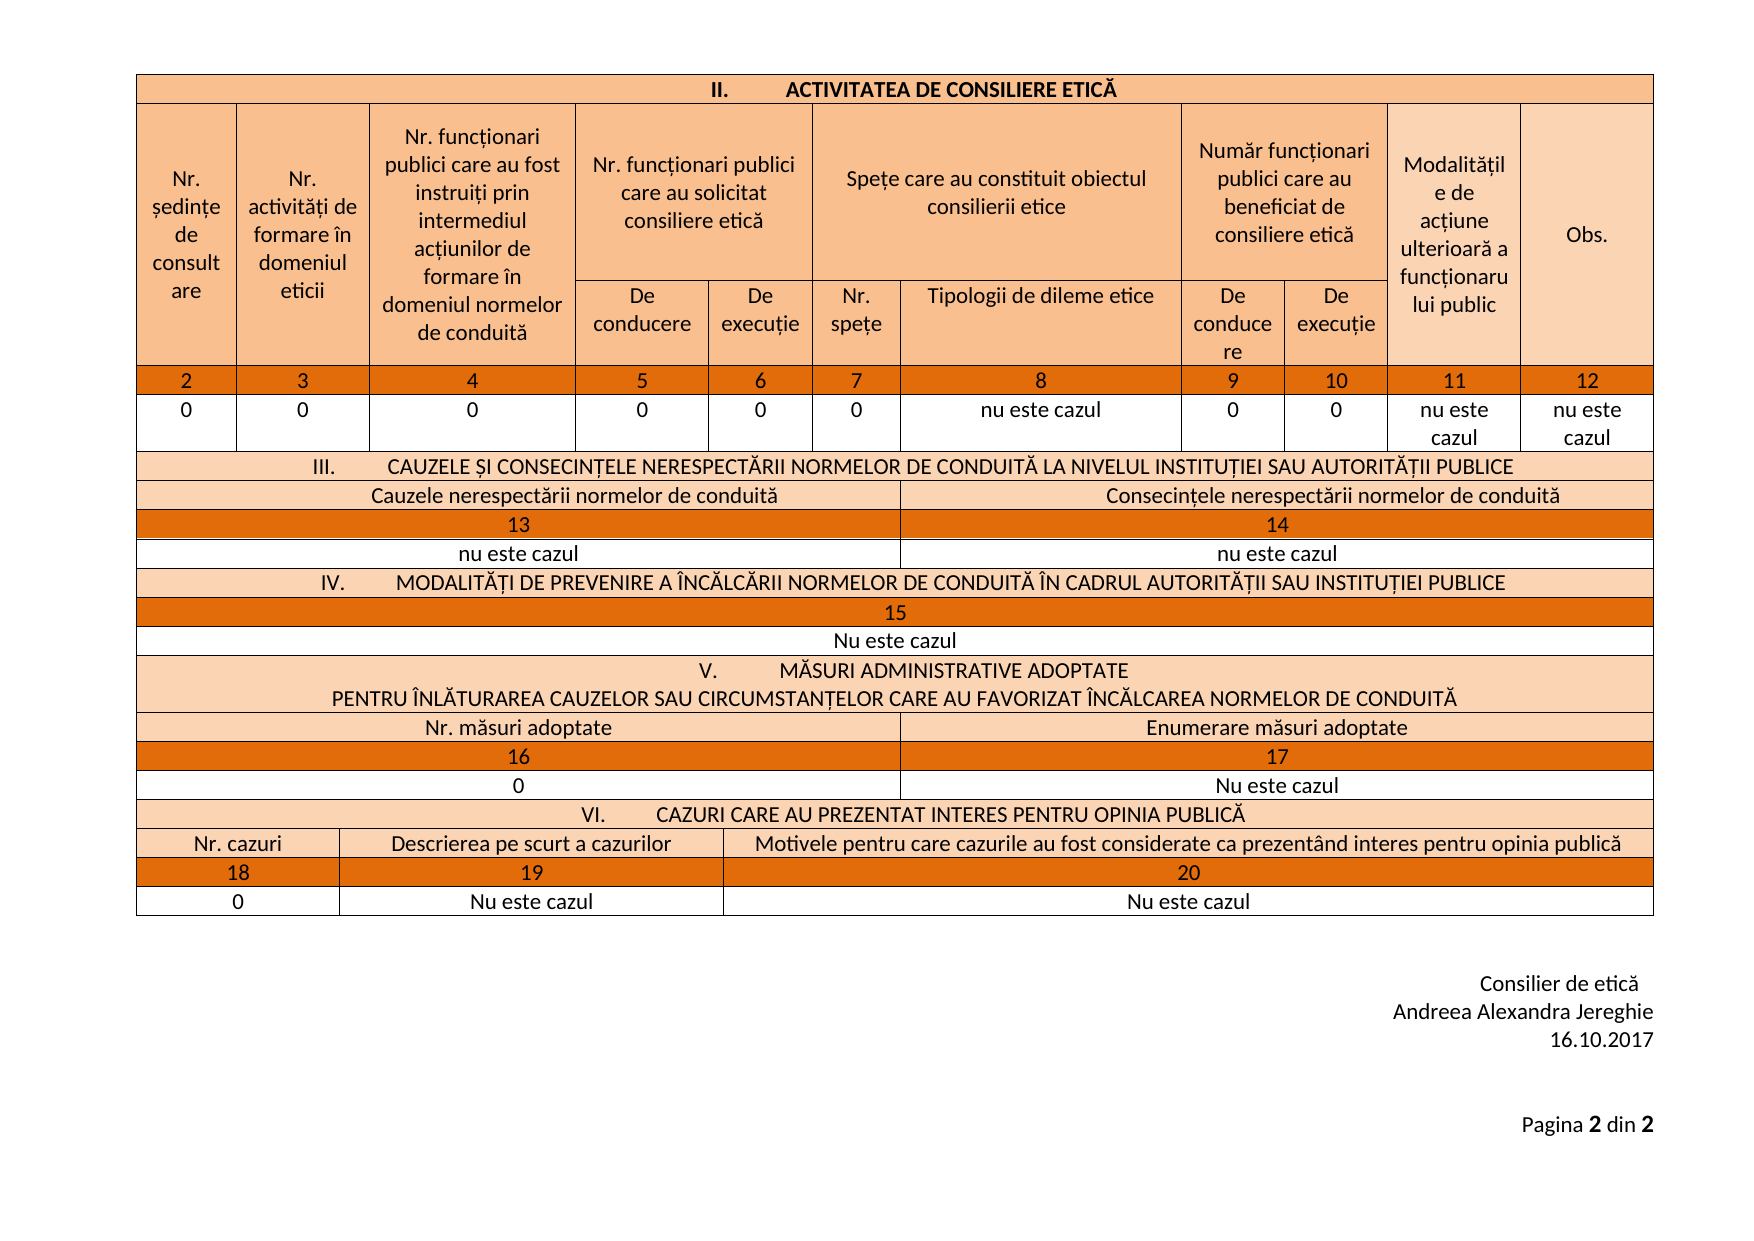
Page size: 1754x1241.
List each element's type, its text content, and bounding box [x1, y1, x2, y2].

table_cell 0 [1285, 395, 1387, 451]
table_cell 9 [1182, 366, 1284, 394]
table_cell 12 [1521, 366, 1653, 394]
table_cell CAUZELE ȘI CONSECINȚELE NERESPECTĂRII NORMELOR DE CONDUITĂ LA NIVELUL INSTITUȚIEI SAU AUTORITĂȚII PUBLICE [137, 452, 1653, 480]
table_cell nu este cazul [1521, 395, 1653, 451]
table_cell Tipologii de dileme etice [901, 281, 1181, 365]
table_cell Nr. cazuri [137, 829, 339, 857]
text Consilier de etică [148, 969, 1639, 997]
table_cell Enumerare măsuri adoptate [901, 713, 1653, 741]
table_cell Nr. activități de formare în domeniul eticii [237, 104, 369, 365]
table_header ACTIVITATEA DE CONSILIERE ETICĂ [137, 75, 1653, 103]
table_cell 0 [709, 395, 812, 451]
table_cell 10 [1285, 366, 1387, 394]
table_cell 0 [1182, 395, 1284, 451]
table_cell nu este cazul [901, 395, 1181, 451]
table_cell Nr. funcționari publici care au fost instruiți prin intermediul acțiunilor de formare în domeniul normelor de conduită [370, 104, 575, 365]
table_cell 0 [576, 395, 708, 451]
table_cell 0 [370, 395, 575, 451]
table_cell nu este cazul [901, 540, 1653, 567]
table_cell 18 [137, 858, 339, 886]
table_cell Nr. funcționari publici care au solicitat consiliere etică [576, 104, 812, 280]
table_cell 11 [1388, 366, 1520, 394]
table_cell 8 [901, 366, 1181, 394]
table_cell 0 [237, 395, 369, 451]
table_cell nu este cazul [137, 540, 900, 567]
table_cell 2 [137, 366, 236, 394]
table_cell Obs. [1521, 104, 1653, 365]
table_cell De conducere [1182, 281, 1284, 365]
table_cell Nu este cazul [137, 627, 1653, 655]
table_cell CAZURI CARE AU PREZENTAT INTERES PENTRU OPINIA PUBLICĂ [137, 800, 1653, 828]
table_cell Nu este cazul [901, 771, 1653, 799]
table_cell De conducere [576, 281, 708, 365]
table_cell Cauzele nerespectării normelor de conduită [137, 481, 900, 509]
table_cell De execuție [1285, 281, 1387, 365]
table_cell 17 [901, 742, 1653, 770]
table_cell Descrierea pe scurt a cazurilor [340, 829, 723, 857]
table_cell 19 [340, 858, 723, 886]
table_cell 6 [709, 366, 812, 394]
text Andreea Alexandra Jereghie [148, 997, 1654, 1025]
table_cell Nr. spețe [813, 281, 900, 365]
table_cell Consecințele nerespectării normelor de conduită [901, 481, 1653, 509]
table_cell 0 [137, 887, 339, 915]
table_cell 0 [137, 395, 236, 451]
table_cell MODALITĂȚI DE PREVENIRE A ÎNCĂLCĂRII NORMELOR DE CONDUITĂ ÎN CADRUL AUTORITĂȚII SAU INSTITUȚIEI PUBLICE [137, 569, 1653, 597]
table_cell 20 [724, 858, 1653, 886]
table_cell 14 [901, 510, 1653, 538]
table_cell Nr. ședințe de consultare [137, 104, 236, 365]
table_cell 15 [137, 598, 1653, 626]
text 16.10.2017 [148, 1025, 1654, 1053]
table_cell 4 [370, 366, 575, 394]
table_cell 0 [813, 395, 900, 451]
table_cell nu este cazul [1388, 395, 1520, 451]
table_cell De execuție [709, 281, 812, 365]
table_cell Nr. măsuri adoptate [137, 713, 900, 741]
table_cell 0 [137, 771, 900, 799]
table_cell 3 [237, 366, 369, 394]
table_cell 13 [137, 510, 900, 538]
table_cell MĂSURI ADMINISTRATIVE ADOPTATE PENTRU ÎNLĂTURAREA CAUZELOR SAU CIRCUMSTANȚELOR CARE AU FAVORIZAT ÎNCĂLCAREA NORMELOR DE CONDUITĂ [137, 656, 1653, 712]
table_cell Spețe care au constituit obiectul consilierii etice [813, 104, 1181, 280]
table_cell Modalitățile de acțiune ulterioară a funcționarului public [1388, 104, 1520, 365]
table_cell Motivele pentru care cazurile au fost considerate ca prezentând interes pentru opinia publică [724, 829, 1653, 857]
table_cell 5 [576, 366, 708, 394]
table_cell Nu este cazul [340, 887, 723, 915]
table_cell Număr funcționari publici care au beneficiat de consiliere etică [1182, 104, 1387, 280]
table_cell Nu este cazul [724, 887, 1653, 915]
table_cell 7 [813, 366, 900, 394]
table_cell 16 [137, 742, 900, 770]
